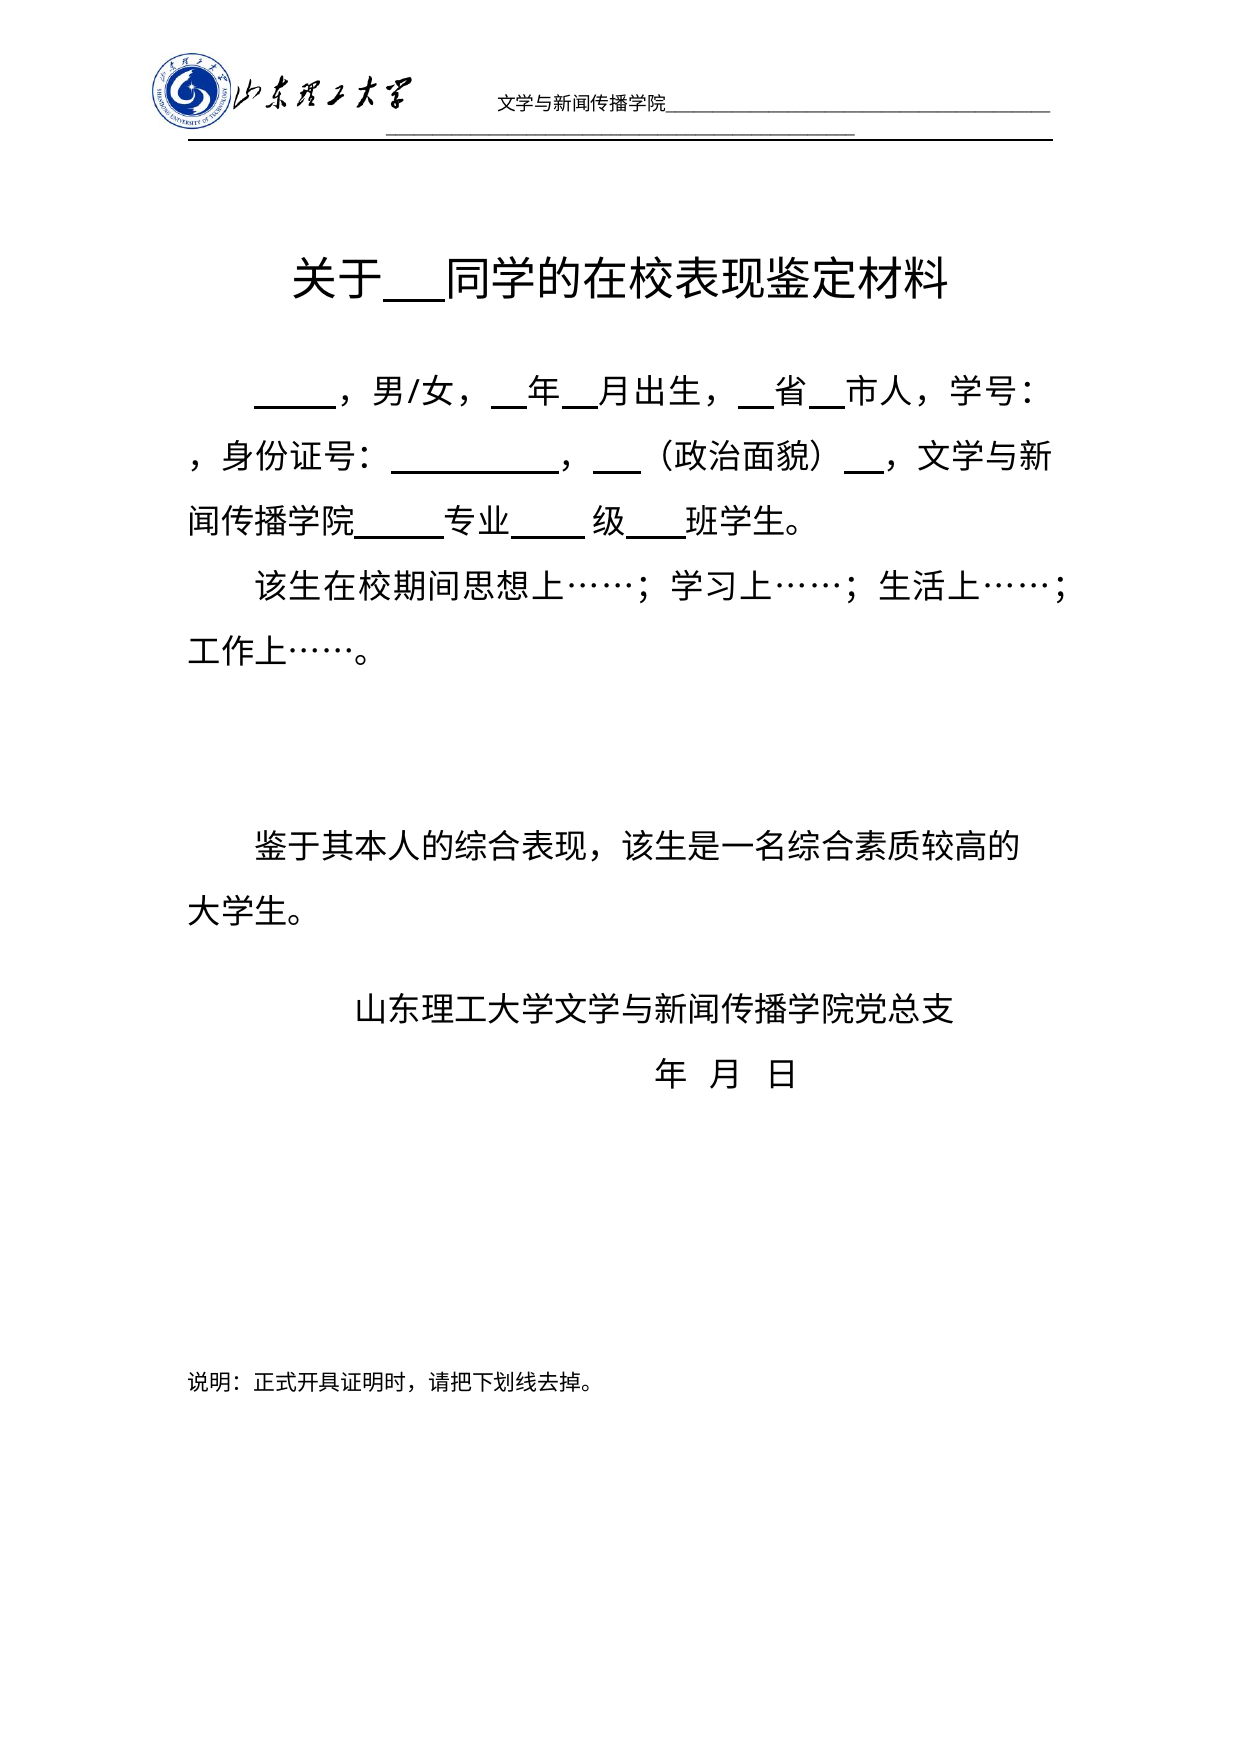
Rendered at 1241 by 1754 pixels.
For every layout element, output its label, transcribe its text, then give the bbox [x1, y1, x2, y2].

text ，男/女， 年 月出生， 省 市人，学号： ，身份证号： ， （政治面貌） ，文学与新闻传播学院 专业 级 班学生。 [187, 357, 1053, 552]
text 鉴于其本人的综合表现，该生是一名综合素质较高的大学生。 [187, 812, 1053, 942]
text 说明：正式开具证明时，请把下划线去掉。 [187, 1364, 1053, 1397]
text 该生在校期间思想上……；学习上……；生活上……；工作上……。 [187, 552, 1053, 682]
text 关于 同学的在校表现鉴定材料 [187, 227, 1053, 324]
text 山东理工大学文学与新闻传播学院党总支 [187, 974, 1053, 1039]
text 年 月 日 [187, 1039, 1053, 1104]
picture [148, 52, 425, 130]
